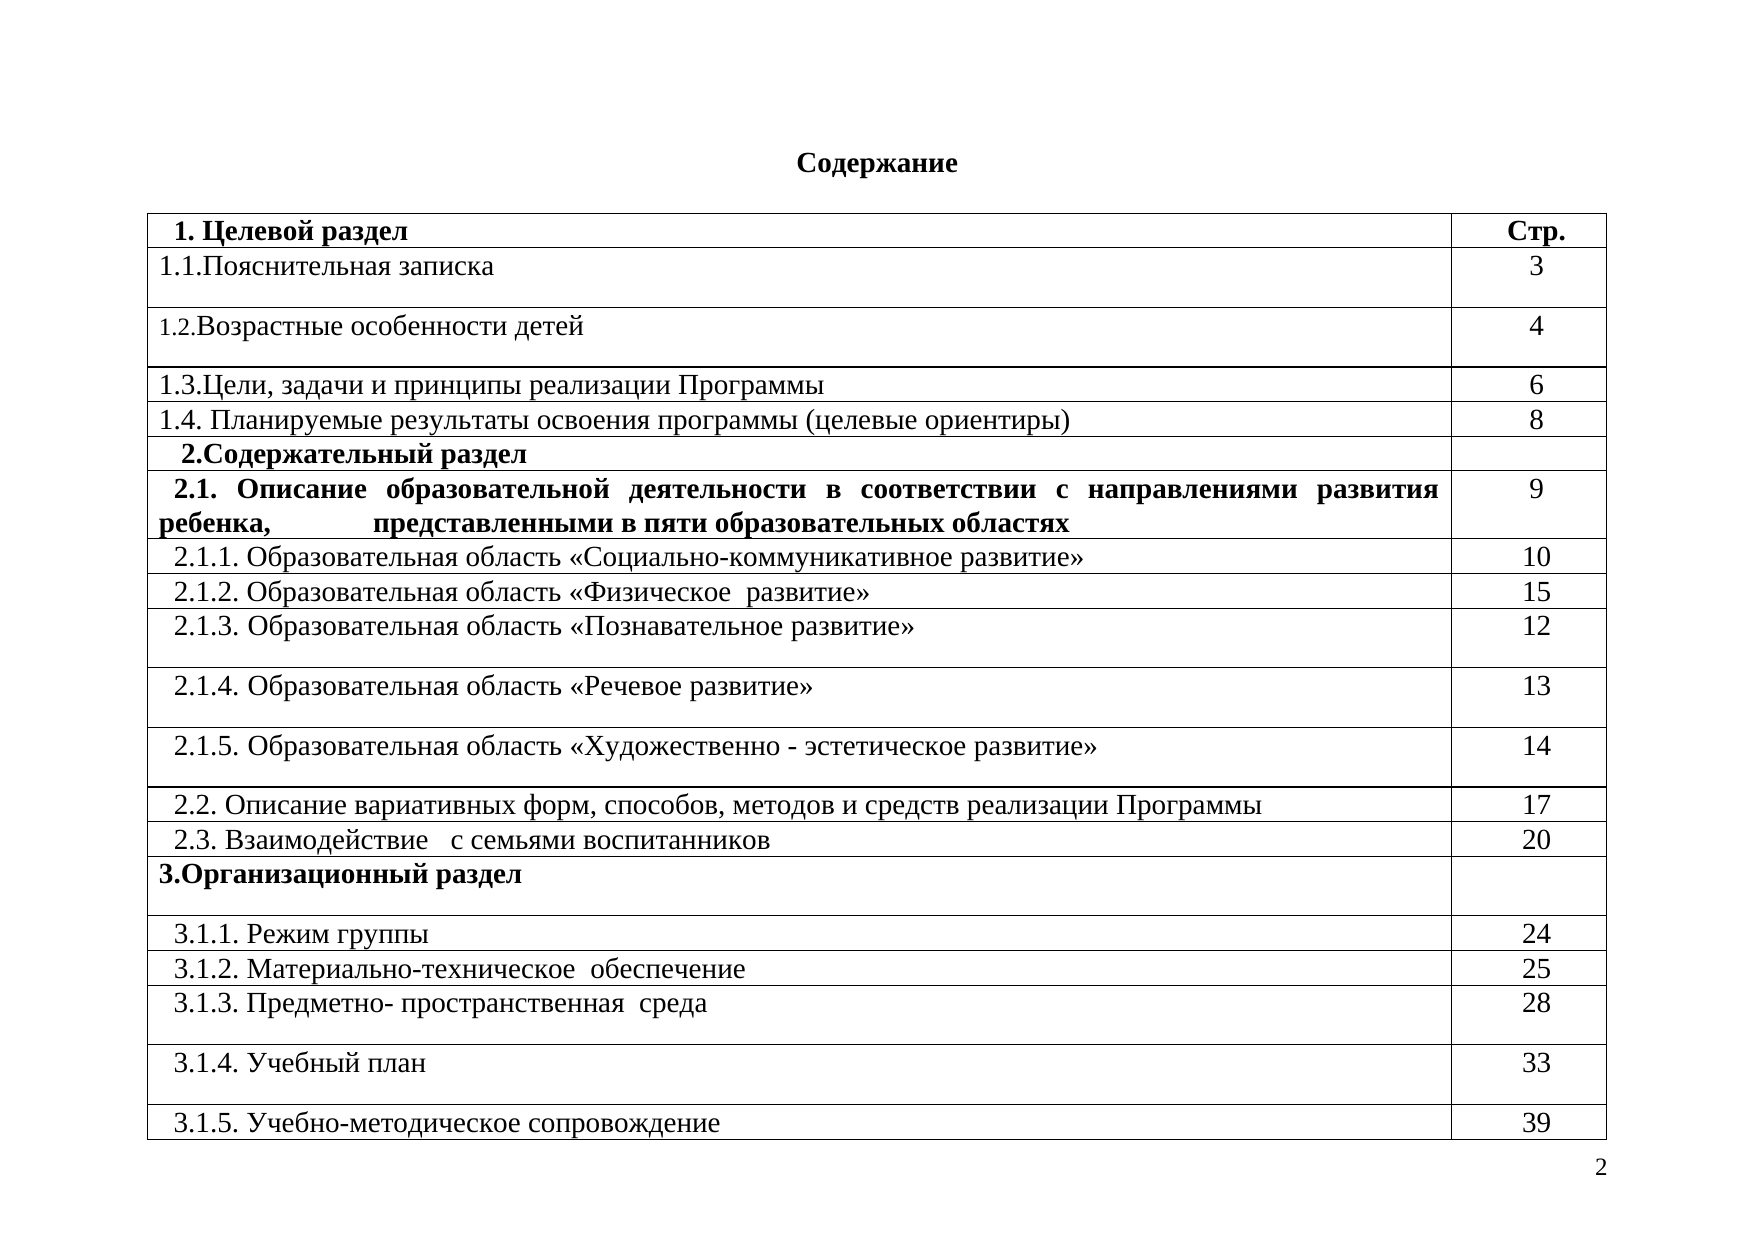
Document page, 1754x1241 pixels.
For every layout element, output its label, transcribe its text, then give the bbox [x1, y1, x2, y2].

table_cell Образовательная область «Речевое развитие» [148, 668, 1451, 727]
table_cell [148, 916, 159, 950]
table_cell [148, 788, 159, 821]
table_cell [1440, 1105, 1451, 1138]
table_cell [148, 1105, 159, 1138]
table_cell 2.3. Взаимодействие с семьями воспитанников [148, 822, 1451, 856]
table_cell 10 [1452, 539, 1606, 573]
table_cell 3.Организационный раздел [148, 857, 1451, 915]
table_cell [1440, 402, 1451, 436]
table_cell 4 [1452, 308, 1606, 366]
table_cell 14 [1452, 728, 1606, 786]
table_cell 20 [1452, 822, 1606, 856]
table_cell 2.1.2. Образовательная область «Физическое развитие» [148, 574, 1451, 607]
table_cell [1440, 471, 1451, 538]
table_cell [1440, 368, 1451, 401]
table_cell 15 [1452, 574, 1606, 607]
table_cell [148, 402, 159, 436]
table_cell 9 [1452, 471, 1606, 538]
table_cell [1595, 437, 1606, 470]
table_cell 28 [1452, 986, 1606, 1044]
table_cell [1452, 437, 1462, 470]
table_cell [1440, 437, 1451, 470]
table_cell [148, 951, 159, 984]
table_cell 1.1.Пояснительная записка [148, 248, 1451, 307]
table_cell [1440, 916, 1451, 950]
table_cell 33 [1452, 1045, 1606, 1104]
table_cell Образовательная область «Художественно - эстетическое развитие» [148, 728, 1451, 786]
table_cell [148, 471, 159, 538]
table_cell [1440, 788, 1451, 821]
table_cell 3.1.3. Предметно- пространственная среда [148, 986, 1451, 1044]
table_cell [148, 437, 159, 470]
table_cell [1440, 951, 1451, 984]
table_cell 3 [1452, 248, 1606, 307]
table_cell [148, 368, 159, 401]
table_cell 3.1.4. Учебный план [148, 1045, 1451, 1104]
table_cell 1.2.Возрастные особенности детей [148, 308, 1451, 366]
table_cell 12 [1452, 609, 1606, 667]
table_cell [1452, 857, 1606, 915]
table_cell 13 [1452, 668, 1606, 727]
table_cell Образовательная область «Познавательное развитие» [148, 609, 1451, 667]
text Содержание [147, 145, 1607, 179]
table_cell 2.1.1. Образовательная область «Социально-коммуникативное развитие» [148, 539, 1451, 573]
